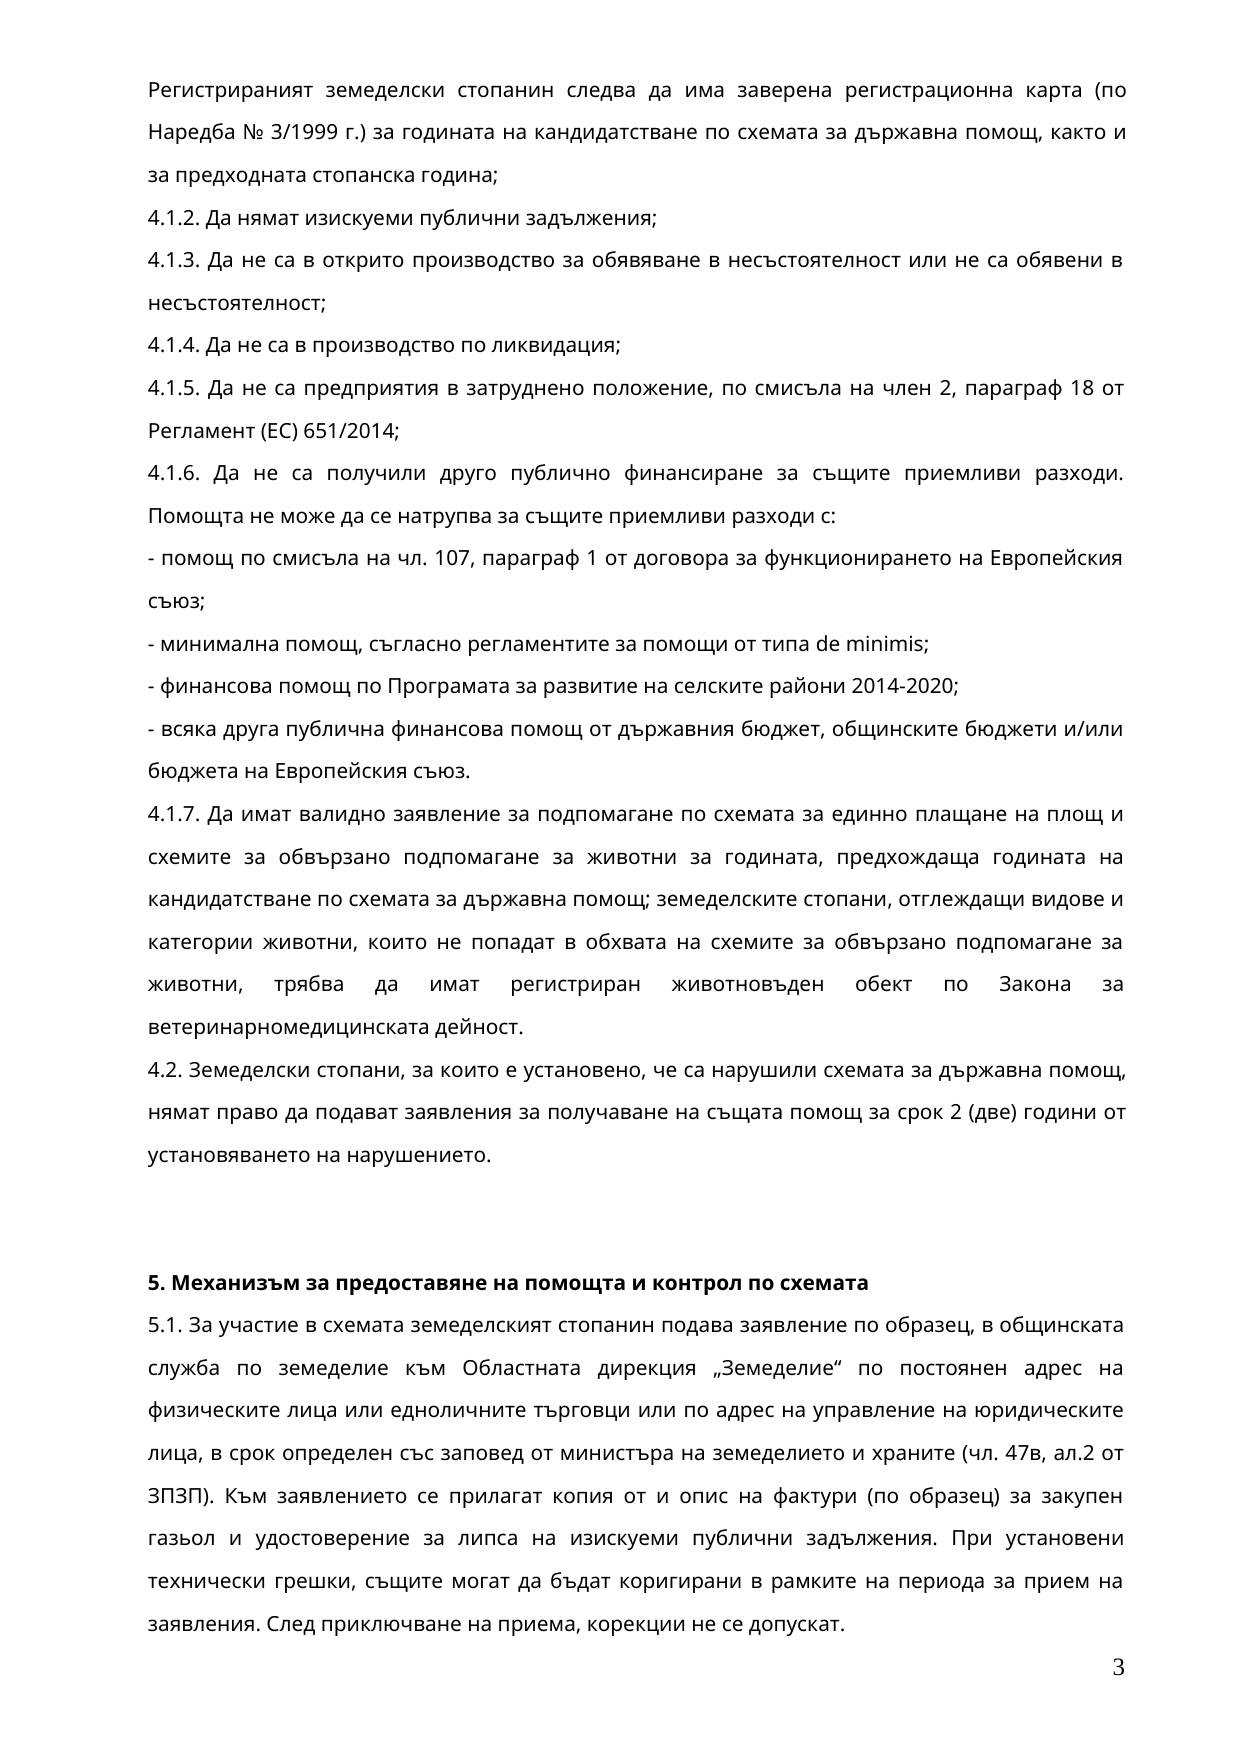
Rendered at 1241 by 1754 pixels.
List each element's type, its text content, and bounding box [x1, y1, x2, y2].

text - помощ по смисъла на чл. 107, параграф 1 от договора за функционирането на Европейския съюз; [148, 543, 1125, 614]
text 4.1.2. Да нямат изискуеми публични задължения; [148, 203, 1125, 231]
text Регистрираният земеделски стопанин следва да има заверена регистрационна карта (по Наредба № 3/1999 г.) за годината на кандидатстване по схемата за държавна помощ, както и за предходната стопанска година; [148, 75, 1128, 188]
text - минимална помощ, съгласно регламентите за помощи от типа de minimis; [148, 629, 1125, 657]
text 4.1.6. Да не са получили друго публично финансиране за същите приемливи разходи. Помощта не може да се натрупва за същите приемливи разходи с: [148, 458, 1125, 529]
text 5.1. За участие в схемата земеделският стопанин подава заявление по образец, в общинската служба по земеделие към Областната дирекция „Земеделие“ по постоянен адрес на физическите лица или едноличните търговци или по адрес на управление на юридическите лица, в срок определен със заповед от министъра на земеделието и храните (чл. 47в, ал.2 от ЗПЗП). Към заявлението се прилагат копия от и опис на фактури (по образец) за закупен газьол и удостоверение за липса на изискуеми публични задължения. При установени технически грешки, същите могат да бъдат коригирани в рамките на периода за прием на заявления. След приключване на приема, корекции не се допускат. [148, 1310, 1125, 1637]
text - всяка друга публична финансова помощ от държавния бюджет, общинските бюджети и/или бюджета на Европейския съюз. [148, 714, 1125, 785]
text 4.1.5. Да не са предприятия в затруднено положение, по смисъла на член 2, параграф 18 от Регламент (ЕС) 651/2014; [148, 373, 1125, 444]
text 4.1.7. Да имат валидно заявление за подпомагане по схемата за единно плащане на площ и схемите за обвързано подпомагане за животни за годината, предхождаща годината на кандидатстване по схемата за държавна помощ; земеделските стопани, отглеждащи видове и категории животни, които не попадат в обхвата на схемите за обвързано подпомагане за животни, трябва да имат регистриран животновъден обект по Закона за ветеринарномедицинската дейност. [148, 799, 1125, 1041]
text 4.2. Земеделски стопани, за които е установено, че са нарушили схемата за държавна помощ, нямат право да подават заявления за получаване на същата помощ за срок 2 (две) години от установяването на нарушението. [148, 1055, 1128, 1168]
text 4.1.3. Да не са в открито производство за обявяване в несъстоятелност или не са обявени в несъстоятелност; [148, 245, 1125, 316]
text 5. Механизъм за предоставяне на помощта и контрол по схемата [148, 1268, 1125, 1296]
text - финансова помощ по Програмата за развитие на селските райони 2014-2020; [148, 671, 1125, 700]
text 4.1.4. Да не са в производство по ликвидация; [148, 331, 1125, 359]
